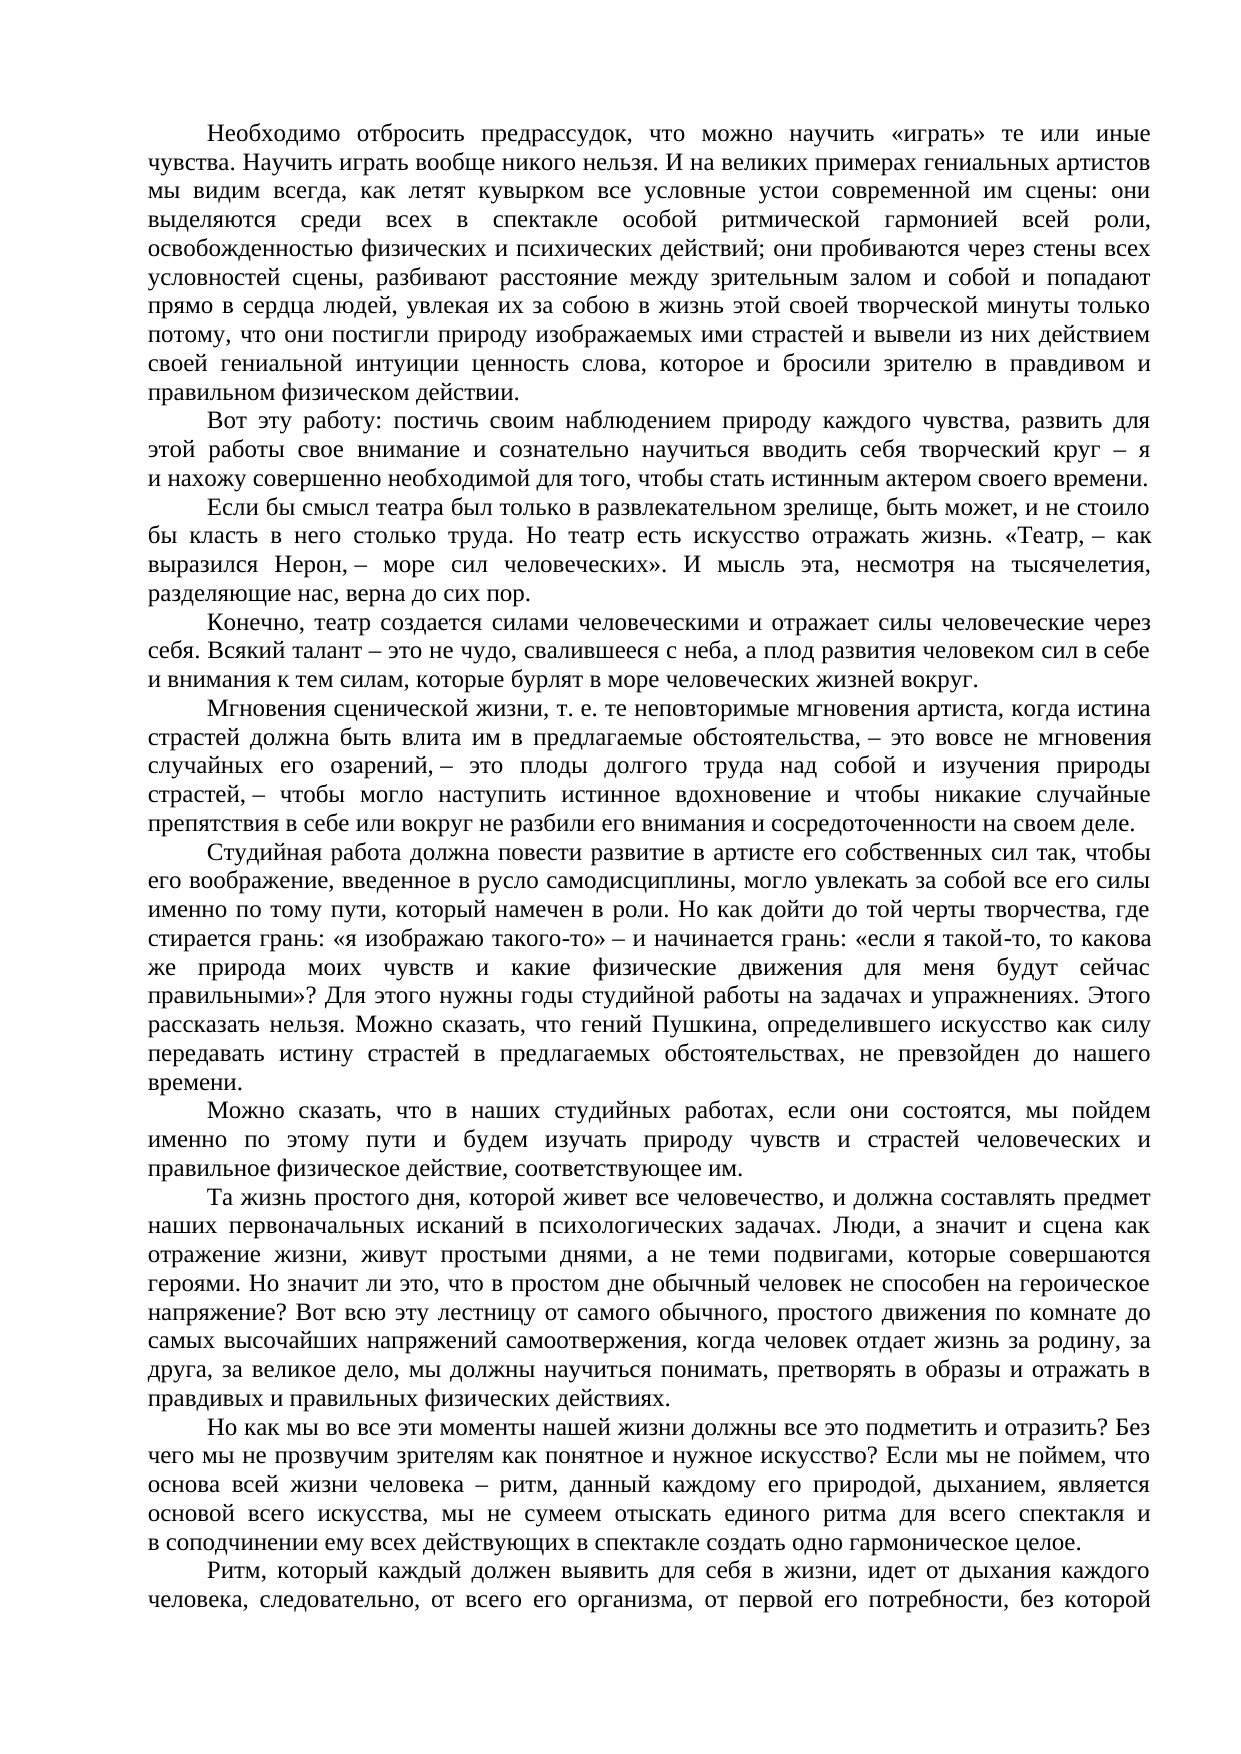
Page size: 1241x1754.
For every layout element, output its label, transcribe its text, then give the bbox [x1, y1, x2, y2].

text Можно сказать, что в наших студийных работах, если они состоятся, мы пойдем именно по этому пути и будем изучать природу чувств и страстей человеческих и правильное физическое действие, соответствующее им. [148, 1096, 1152, 1182]
text Мгновения сценической жизни, т. е. те неповторимые мгновения артиста, когда истина страстей должна быть влита им в предлагаемые обстоятельства, – это вовсе не мгновения случайных его озарений, – это плоды долгого труда над собой и изучения природы страстей, – чтобы могло наступить истинное вдохновение и чтобы никакие случайные препятствия в себе или вокруг не разбили его внимания и сосредоточенности на своем деле. [148, 693, 1152, 837]
text Конечно, театр создается силами человеческими и отражает силы человеческие через себя. Всякий талант – это не чудо, свалившееся с неба, а плод развития человеком сил в себе и внимания к тем силам, которые бурлят в море человеческих жизней вокруг. [148, 607, 1152, 693]
text Но как мы во все эти моменты нашей жизни должны все это подметить и отразить? Без чего мы не прозвучим зрителям как понятное и нужное искусство? Если мы не поймем, что основа всей жизни человека – ритм, данный каждому его природой, дыханием, является основой всего искусства, мы не сумеем отыскать единого ритма для всего спектакля и в соподчинении ему всех действующих в спектакле создать одно гармоническое целое. [148, 1412, 1152, 1556]
text Студийная работа должна повести развитие в артисте его собственных сил так, чтобы его воображение, введенное в русло самодисциплины, могло увлекать за собой все его силы именно по тому пути, который намечен в роли. Но как дойти до той черты творчества, где стирается грань: «я изображаю такого-то» – и начинается грань: «если я такой-то, то какова же природа моих чувств и какие физические движения для меня будут сейчас правильными»? Для этого нужны годы студийной работы на задачах и упражнениях. Этого рассказать нельзя. Можно сказать, что гений Пушкина, определившего искусство как силу передавать истину страстей в предлагаемых обстоятельствах, не превзойден до нашего времени. [148, 837, 1152, 1096]
text Если бы смысл театра был только в развлекательном зрелище, быть может, и не стоило бы класть в него столько труда. Но театр есть искусство отражать жизнь. «Театр, – как выразился Нерон, – море сил человеческих». И мысль эта, несмотря на тысячелетия, разделяющие нас, верна до сих пор. [148, 492, 1152, 607]
text Необходимо отбросить предрассудок, что можно научить «играть» те или иные чувства. Научить играть вообще никого нельзя. И на великих примерах гениальных артистов мы видим всегда, как летят кувырком все условные устои современной им сцены: они выделяются среди всех в спектакле особой ритмической гармонией всей роли, освобожденностью физических и психических действий; они пробиваются через стены всех условностей сцены, разбивают расстояние между зрительным залом и собой и попадают прямо в сердца людей, увлекая их за собою в жизнь этой своей творческой минуты только потому, что они постигли природу изображаемых ими страстей и вывели из них действием своей гениальной интуиции ценность слова, которое и бросили зрителю в правдивом и правильном физическом действии. [148, 118, 1152, 406]
text Вот эту работу: постичь своим наблюдением природу каждого чувства, развить для этой работы свое внимание и сознательно научиться вводить себя творческий круг – я и нахожу совершенно необходимой для того, чтобы стать истинным актером своего времени. [148, 406, 1152, 492]
text Та жизнь простого дня, которой живет все человечество, и должна составлять предмет наших первоначальных исканий в психологических задачах. Люди, а значит и сцена как отражение жизни, живут простыми днями, а не теми подвигами, которые совершаются героями. Но значит ли это, что в простом дне обычный человек не способен на героическое напряжение? Вот всю эту лестницу от самого обычного, простого движения по комнате до самых высочайших напряжений самоотвержения, когда человек отдает жизнь за родину, за друга, за великое дело, мы должны научиться понимать, претворять в образы и отражать в правдивых и правильных физических действиях. [148, 1182, 1152, 1412]
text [148, 1556, 1152, 1613]
